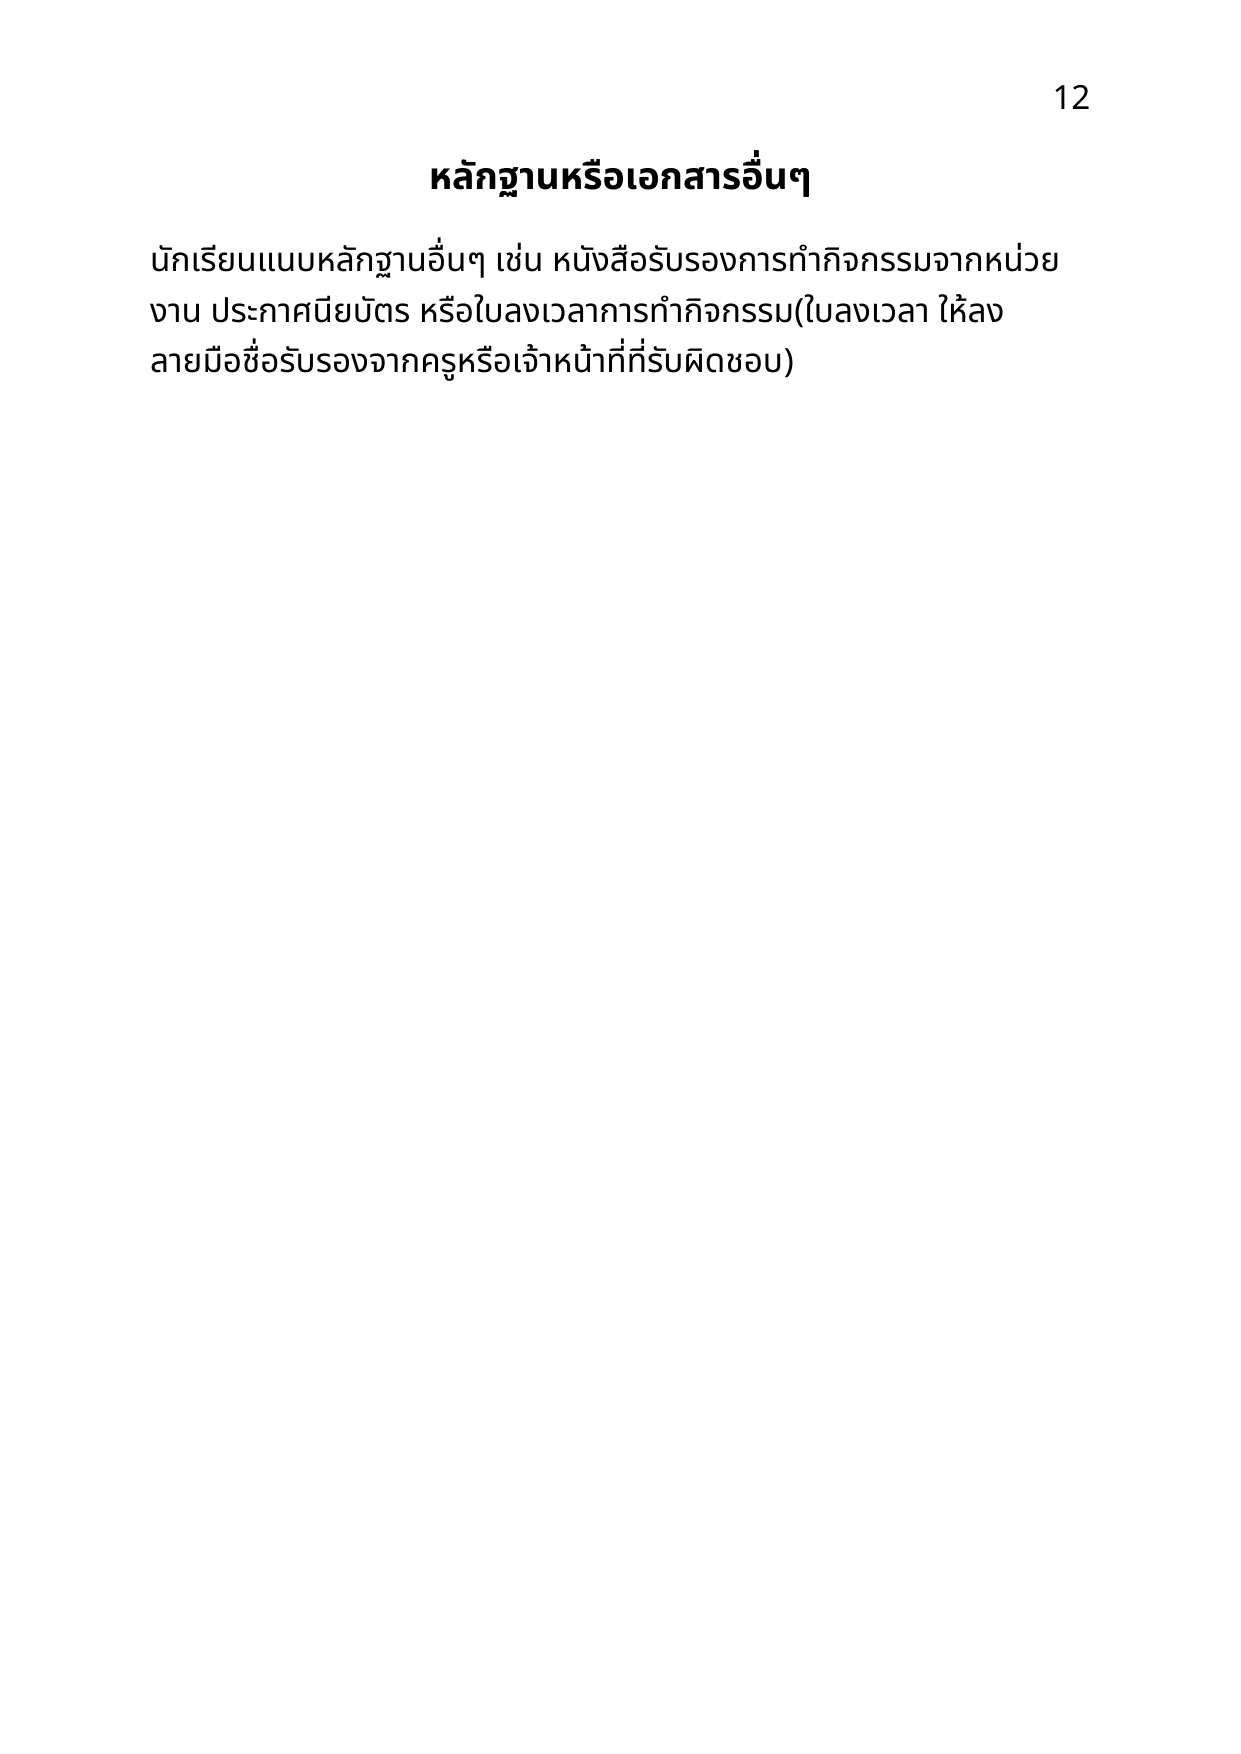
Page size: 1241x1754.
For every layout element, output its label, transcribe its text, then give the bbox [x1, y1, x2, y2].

text หลักฐานหรือเอกสารอื่นๆ [150, 150, 1090, 207]
text นักเรียนแนบหลักฐานอื่นๆ เช่น หนังสือรับรองการทำกิจกรรมจากหน่วยงาน ประกาศนียบัตร หรือใบลงเวลาการทำกิจกรรม(ใบลงเวลา ให้ลงลายมือชื่อรับรองจากครูหรือเจ้าหน้าที่ที่รับผิดชอบ) [150, 236, 1090, 388]
